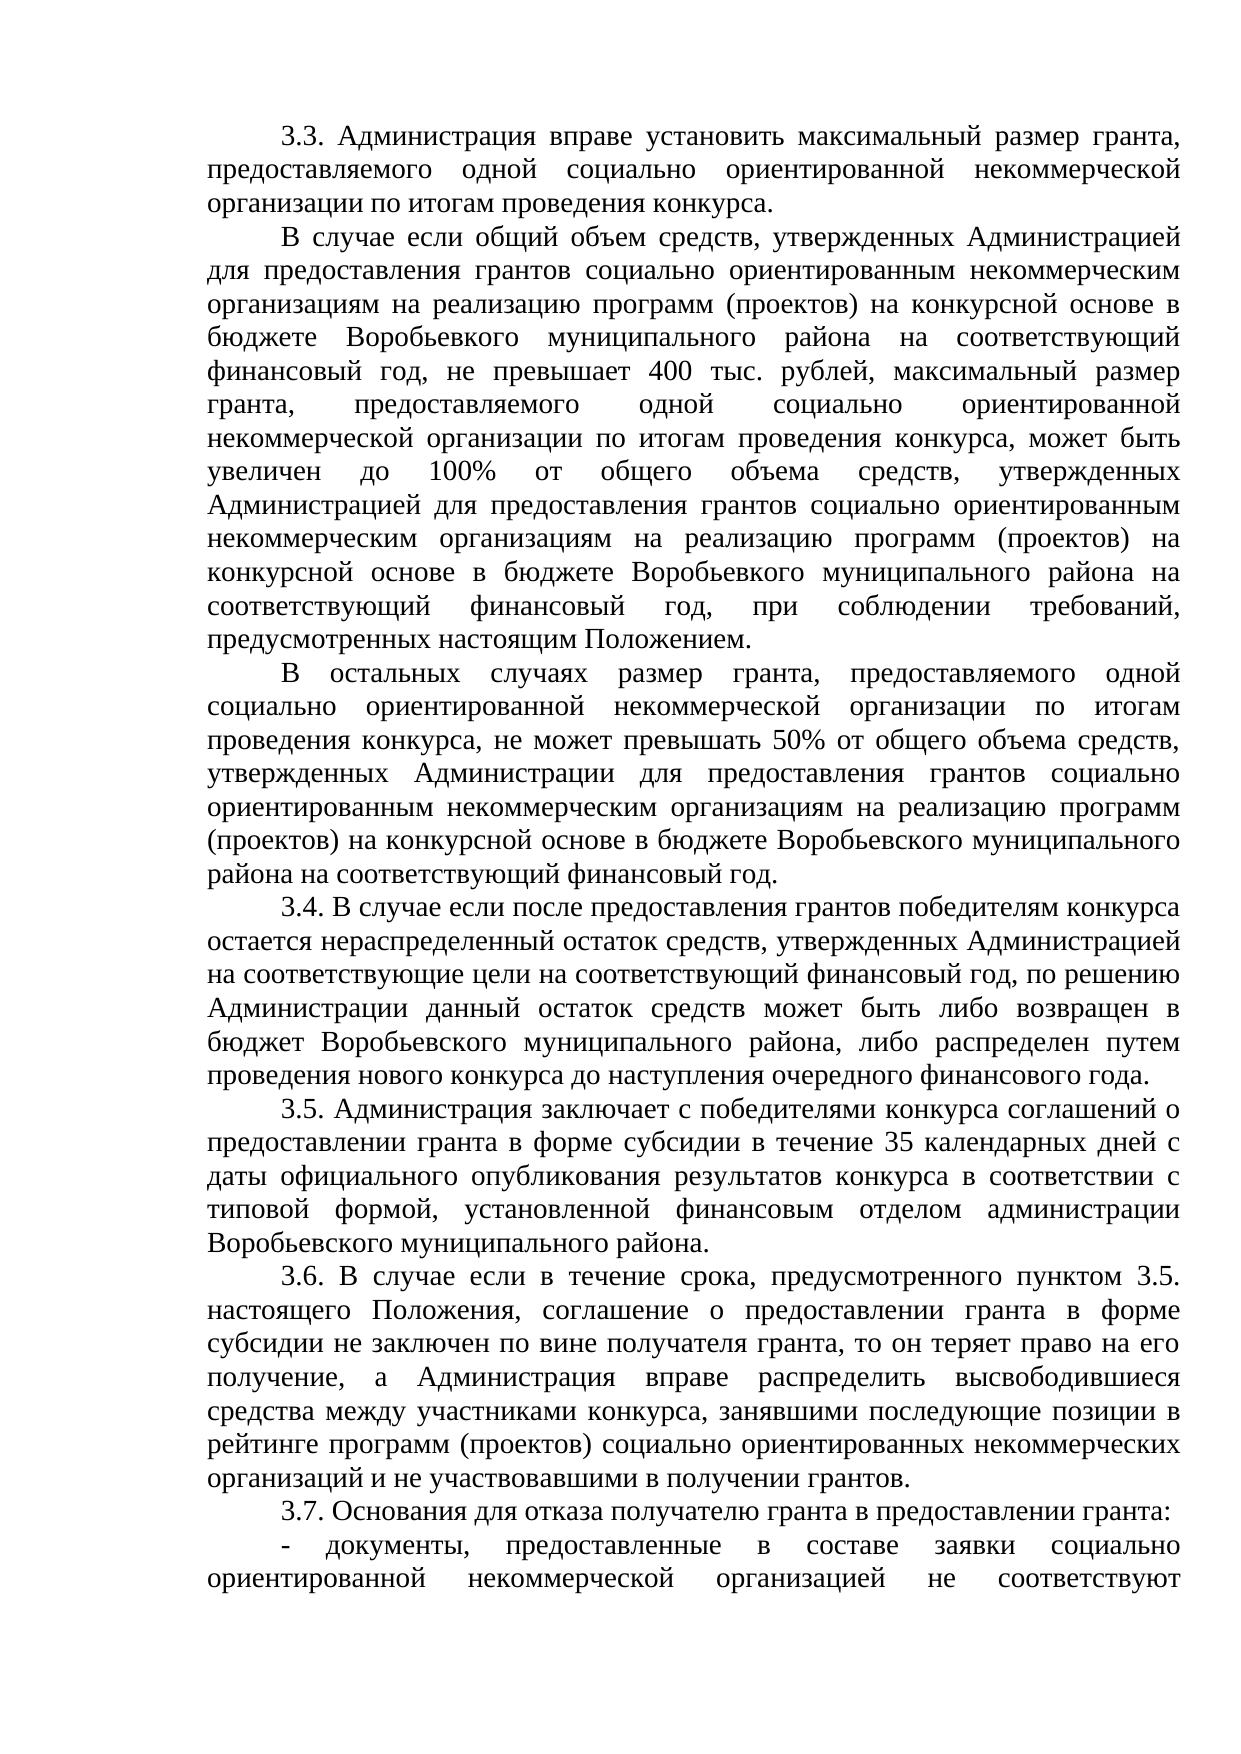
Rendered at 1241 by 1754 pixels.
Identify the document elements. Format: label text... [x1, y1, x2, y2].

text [207, 1527, 1181, 1594]
text 3.3. Администрация вправе установить максимальный размер гранта, предоставляемого одной социально ориентированной некоммерческой организации по итогам проведения конкурса. [207, 118, 1181, 219]
text 3.6. В случае если в течение срока, предусмотренного пунктом 3.5. настоящего Положения, соглашение о предоставлении гранта в форме субсидии не заключен по вине получателя гранта, то он теряет право на его получение, а Администрация вправе распределить высвободившиеся средства между участниками конкурса, занявшими последующие позиции в рейтинге программ (проектов) социально ориентированных некоммерческих организаций и не участвовавшими в получении грантов. [207, 1258, 1181, 1493]
text 3.4. В случае если после предоставления грантов победителям конкурса остается нераспределенный остаток средств, утвержденных Администрацией на соответствующие цели на соответствующий финансовый год, по решению Администрации данный остаток средств может быть либо возвращен в бюджет Воробьевского муниципального района, либо распределен путем проведения нового конкурса до наступления очередного финансового года. [207, 889, 1181, 1091]
text 3.7. Основания для отказа получателю гранта в предоставлении гранта: [207, 1493, 1181, 1527]
text В остальных случаях размер гранта, предоставляемого одной социально ориентированной некоммерческой организации по итогам проведения конкурса, не может превышать 50% от общего объема средств, утвержденных Администрации для предоставления грантов социально ориентированным некоммерческим организациям на реализацию программ (проектов) на конкурсной основе в бюджете Воробьевского муниципального района на соответствующий финансовый год. [207, 655, 1181, 889]
text В случае если общий объем средств, утвержденных Администрацией для предоставления грантов социально ориентированным некоммерческим организациям на реализацию программ (проектов) на конкурсной основе в бюджете Воробьевкого муниципального района на соответствующий финансовый год, не превышает 400 тыс. рублей, максимальный размер гранта, предоставляемого одной социально ориентированной некоммерческой организации по итогам проведения конкурса, может быть увеличен до 100% от общего объема средств, утвержденных Администрацией для предоставления грантов социально ориентированным некоммерческим организациям на реализацию программ (проектов) на конкурсной основе в бюджете Воробьевкого муниципального района на соответствующий финансовый год, при соблюдении требований, предусмотренных настоящим Положением. [207, 219, 1181, 655]
text 3.5. Администрация заключает с победителями конкурса соглашений о предоставлении гранта в форме субсидии в течение 35 календарных дней с даты официального опубликования результатов конкурса в соответствии с типовой формой, установленной финансовым отделом администрации Воробьевского муниципального района. [207, 1091, 1181, 1258]
